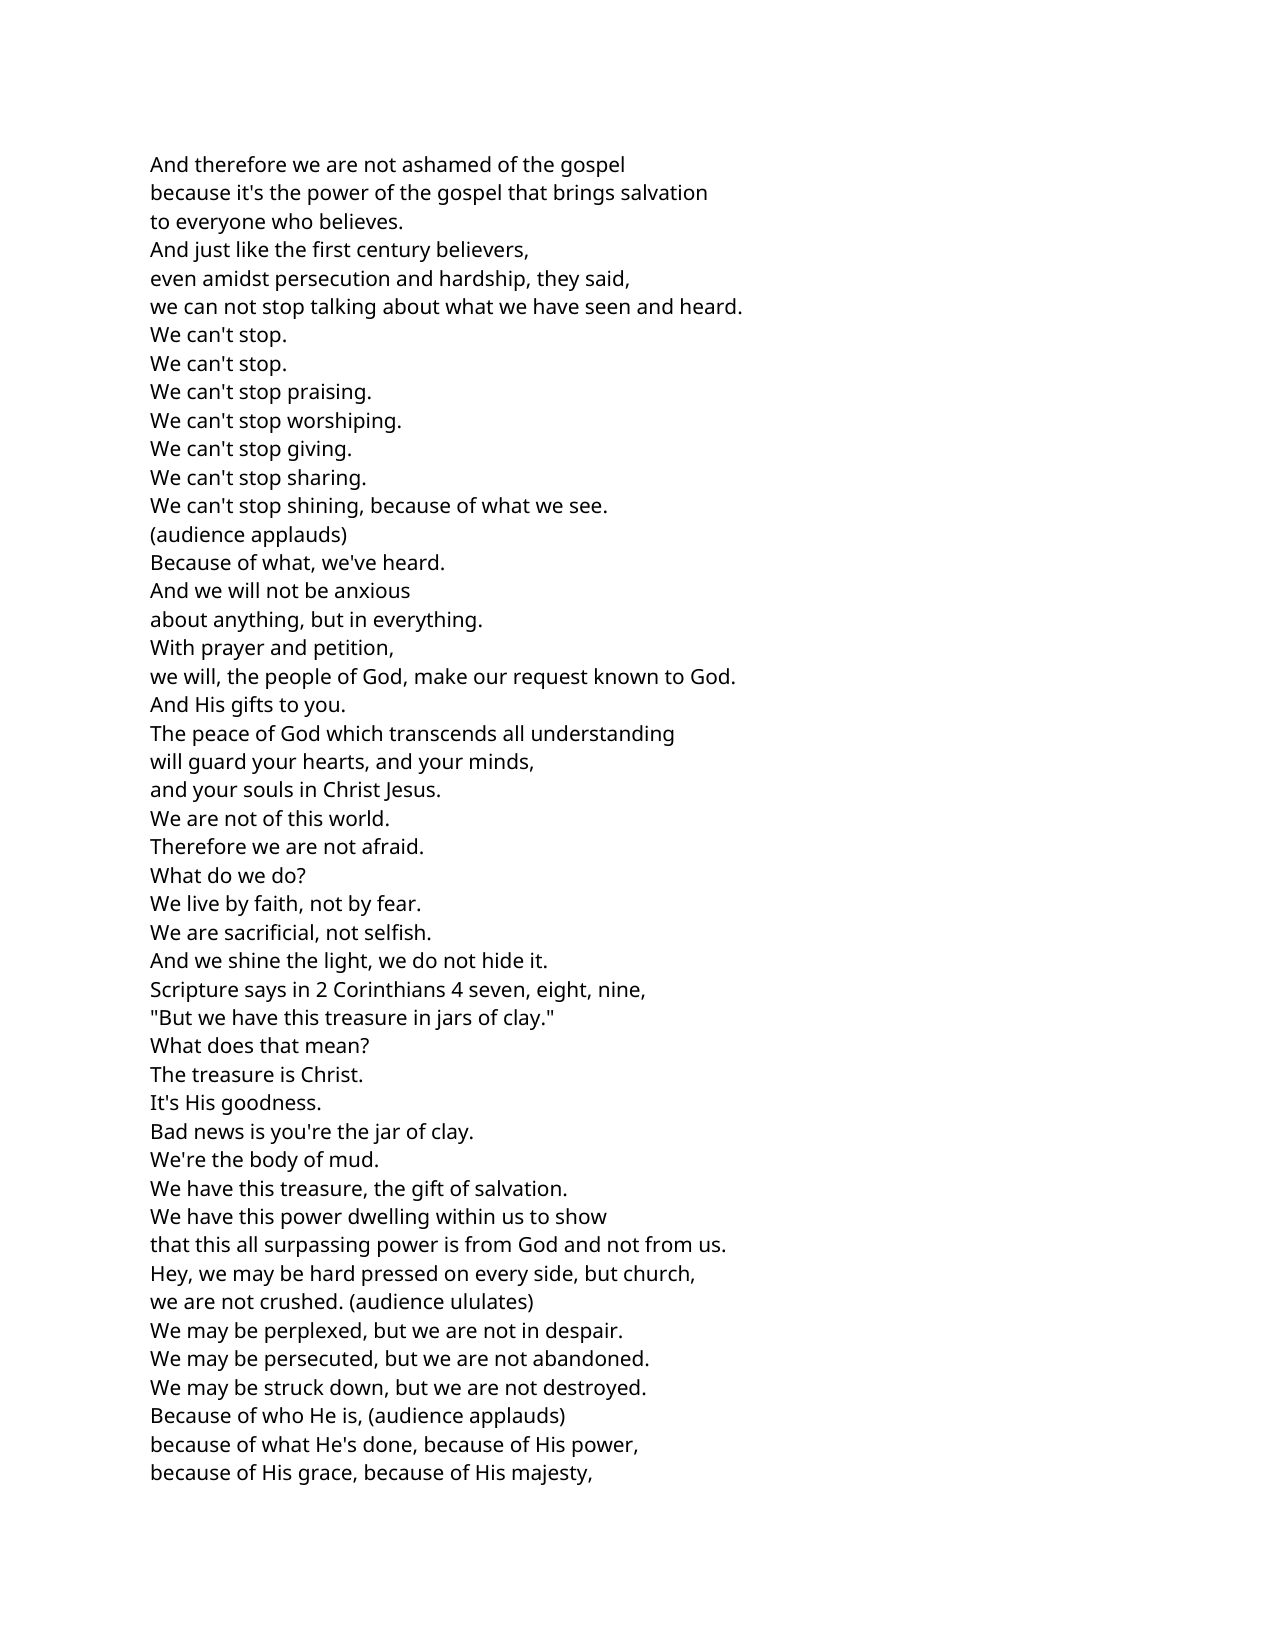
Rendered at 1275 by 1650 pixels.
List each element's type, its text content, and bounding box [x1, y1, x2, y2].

text and your souls in Christ Jesus. [150, 776, 1125, 804]
text We can't stop. [150, 321, 1125, 349]
text will guard your hearts, and your minds, [150, 747, 1125, 776]
text And we will not be anxious [150, 577, 1125, 605]
text And just like the first century believers, [150, 235, 1125, 264]
text What does that mean? [150, 1032, 1125, 1060]
text We can't stop praising. [150, 377, 1125, 406]
text The peace of God which transcends all understanding [150, 719, 1125, 747]
text we can not stop talking about what we have seen and heard. [150, 292, 1125, 321]
text We may be persecuted, but we are not abandoned. [150, 1344, 1125, 1373]
text about anything, but in everything. [150, 605, 1125, 633]
text that this all surpassing power is from God and not from us. [150, 1231, 1125, 1259]
text even amidst persecution and hardship, they said, [150, 264, 1125, 292]
text And we shine the light, we do not hide it. [150, 946, 1125, 975]
text to everyone who believes. [150, 207, 1125, 235]
text We can't stop shining, because of what we see. [150, 491, 1125, 520]
text We can't stop worshiping. [150, 406, 1125, 434]
text (audience applauds) [150, 520, 1125, 548]
text Scripture says in 2 Corinthians 4 seven, eight, nine, [150, 975, 1125, 1003]
text We can't stop. [150, 349, 1125, 377]
text because it's the power of the gospel that brings salvation [150, 178, 1125, 207]
text we will, the people of God, make our request known to God. [150, 662, 1125, 690]
text We can't stop sharing. [150, 463, 1125, 491]
text Because of who He is, (audience applauds) [150, 1401, 1125, 1430]
text And therefore we are not ashamed of the gospel [150, 150, 1125, 178]
text because of what He's done, because of His power, [150, 1430, 1125, 1458]
text The treasure is Christ. [150, 1060, 1125, 1088]
text We are not of this world. [150, 804, 1125, 832]
text We can't stop giving. [150, 434, 1125, 463]
text We may be struck down, but we are not destroyed. [150, 1373, 1125, 1401]
text Bad news is you're the jar of clay. [150, 1117, 1125, 1145]
text Because of what, we've heard. [150, 548, 1125, 577]
text With prayer and petition, [150, 633, 1125, 662]
text We have this treasure, the gift of salvation. [150, 1174, 1125, 1202]
text "But we have this treasure in jars of clay." [150, 1003, 1125, 1032]
text because of His grace, because of His majesty, [150, 1458, 1125, 1487]
text Therefore we are not afraid. [150, 832, 1125, 861]
text We may be perplexed, but we are not in despair. [150, 1316, 1125, 1344]
text we are not crushed. (audience ululates) [150, 1287, 1125, 1316]
text We are sacrificial, not selfish. [150, 918, 1125, 946]
text And His gifts to you. [150, 690, 1125, 719]
text What do we do? [150, 861, 1125, 889]
text Hey, we may be hard pressed on every side, but church, [150, 1259, 1125, 1287]
text It's His goodness. [150, 1088, 1125, 1117]
text We have this power dwelling within us to show [150, 1202, 1125, 1231]
text We're the body of mud. [150, 1145, 1125, 1174]
text We live by faith, not by fear. [150, 889, 1125, 918]
